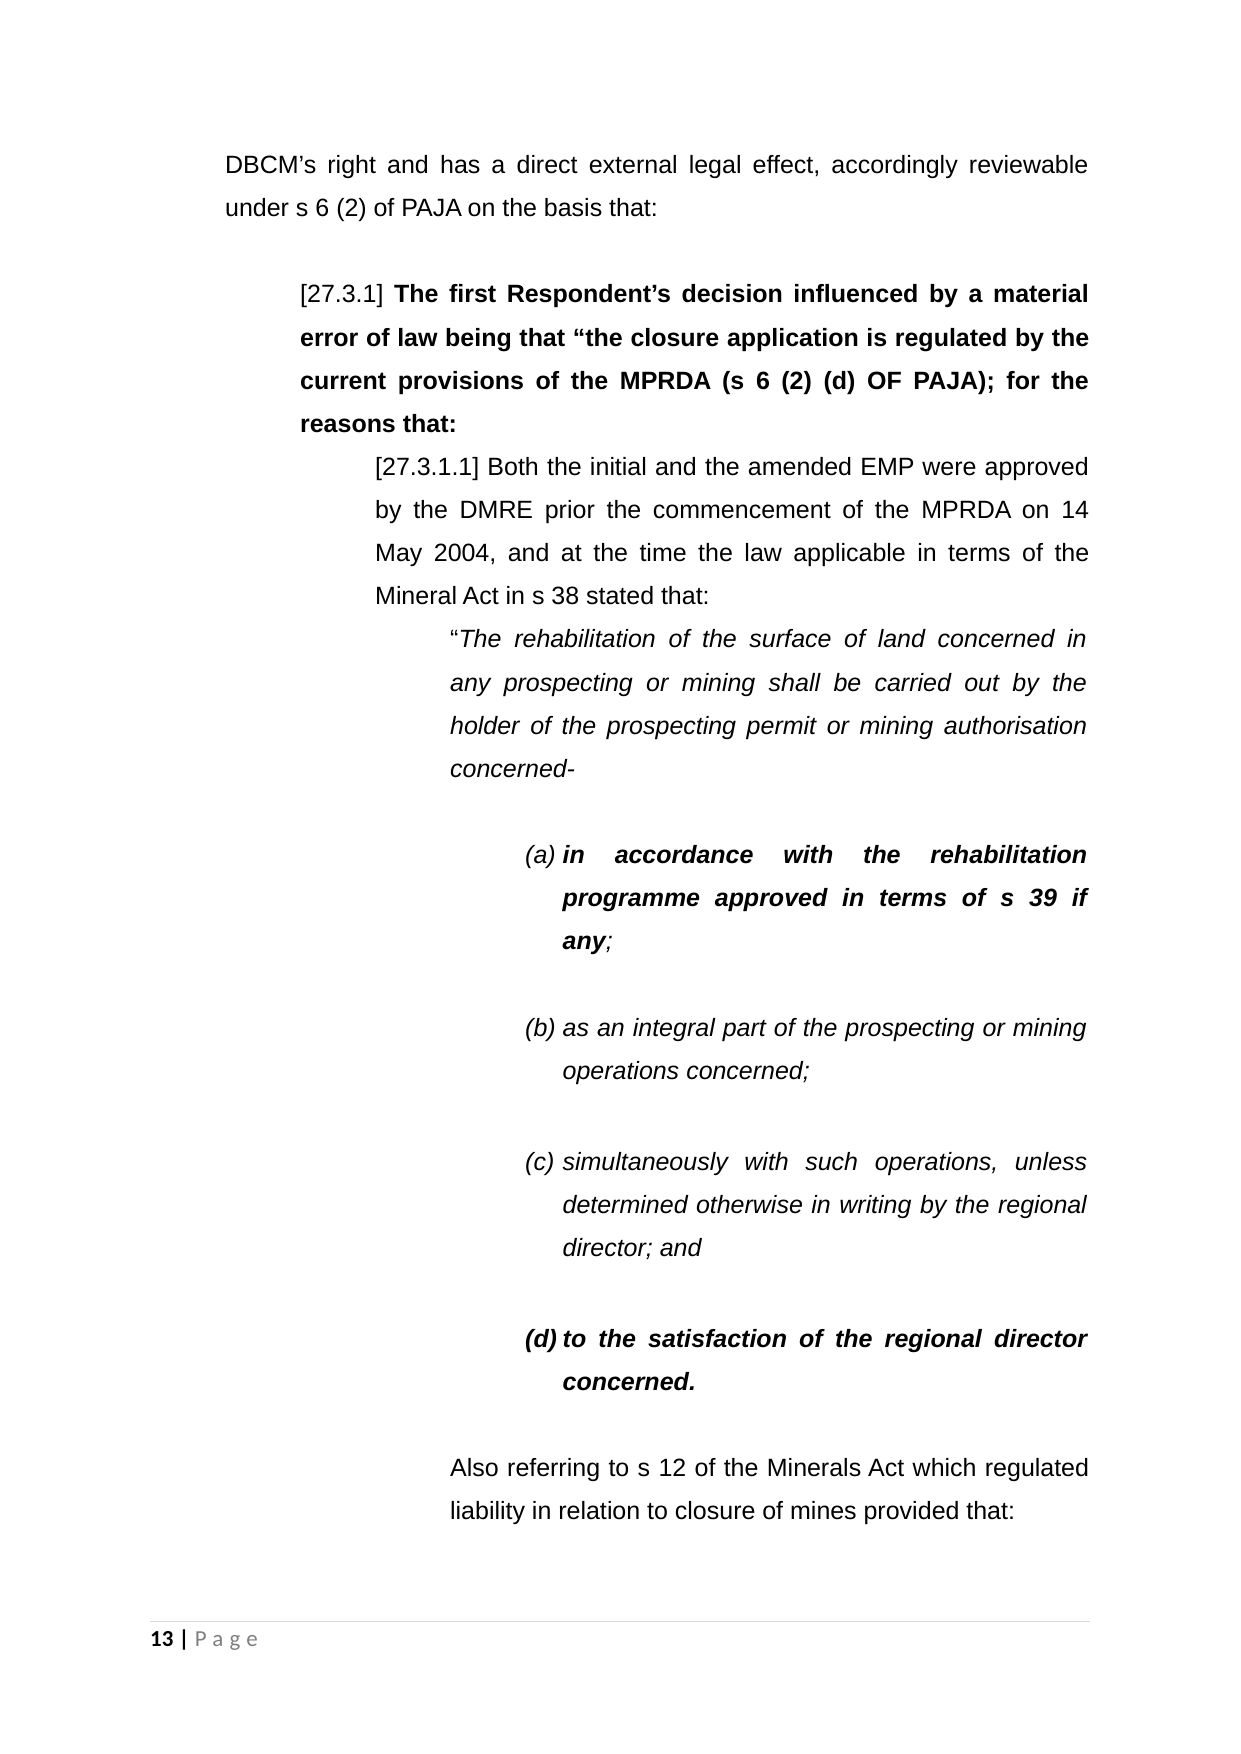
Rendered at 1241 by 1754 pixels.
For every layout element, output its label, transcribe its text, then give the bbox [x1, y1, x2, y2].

text (b) as an integral part of the prospecting or mining operations concerned; [525, 1012, 1090, 1084]
text (a) in accordance with the rehabilitation programme approved in terms of s 39 if any; [525, 840, 1090, 955]
text [27.3.1.1] Both the initial and the amended EMP were approved by the DMRE prior the commencement of the MPRDA on 14 May 2004, and at the time the law applicable in terms of the Mineral Act in s 38 stated that: [375, 452, 1090, 610]
text (d) to the satisfaction of the regional director concerned. [525, 1323, 1090, 1395]
text (c) simultaneously with such operations, unless determined otherwise in writing by the regional director; and [525, 1146, 1090, 1261]
text Also referring to s 12 of the Minerals Act which regulated liability in relation to closure of mines provided that: [450, 1453, 1090, 1525]
text [27.3.1] The first Respondent’s decision influenced by a material error of law being that “the closure application is regulated by the current provisions of the MPRDA (s 6 (2) (d) OF PAJA); for the reasons that: [300, 279, 1090, 437]
text “The rehabilitation of the surface of land concerned in any prospecting or mining shall be carried out by the holder of the prospecting permit or mining authorisation concerned- [450, 624, 1090, 782]
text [225, 150, 1090, 222]
